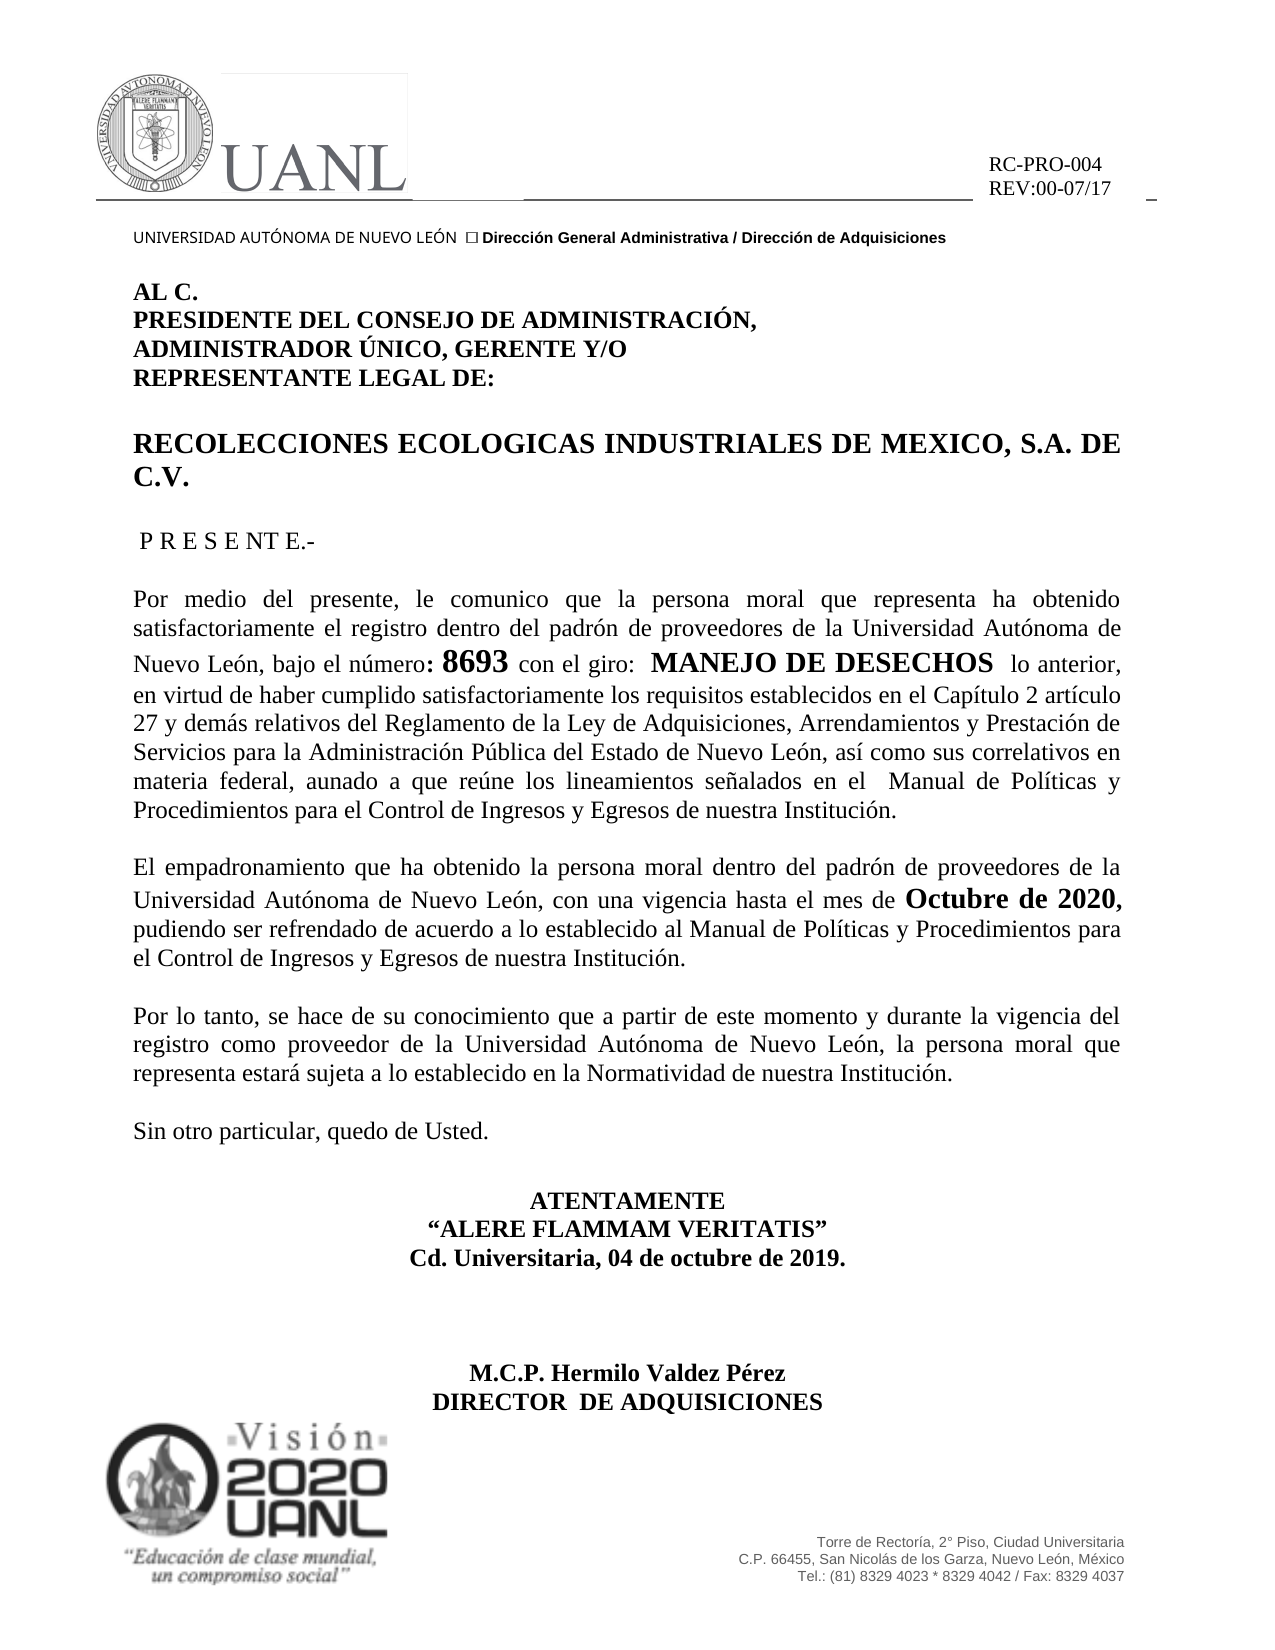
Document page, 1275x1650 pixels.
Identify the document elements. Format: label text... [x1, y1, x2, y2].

text ADMINISTRADOR ÚNICO, GERENTE Y/O [133, 334, 1122, 363]
text P R E S E NT E.- [133, 526, 1122, 555]
text Sin otro particular, quedo de Usted. [133, 1116, 1122, 1144]
text AL C. [133, 277, 1122, 305]
picture [95, 73, 408, 193]
text Por medio del presente, le comunico que la persona moral que representa ha obtenido satisfactoriamente el registro dentro del padrón de proveedores de la Universidad Autónoma de Nuevo León, bajo el número: 8693 con el giro: MANEJO DE DESECHOS lo anterior, en virtud de haber cumplido satisfactoriamente los requisitos establecidos en el Capítulo 2 artículo 27 y demás relativos del Reglamento de la Ley de Adquisiciones, Arrendamientos y Prestación de Servicios para la Administración Pública del Estado de Nuevo León, así como sus correlativos en materia federal, aunado a que reúne los lineamientos señalados en el Manual de Políticas y Procedimientos para el Control de Ingresos y Egresos de nuestra Institución. [133, 584, 1122, 823]
subtitle Cd. Universitaria, 04 de octubre de 2019. [133, 1243, 1122, 1272]
text “ALERE FLAMMAM VERITATIS” [133, 1214, 1122, 1243]
text ATENTAMENTE [133, 1186, 1122, 1214]
text M.C.P. Hermilo Valdez Pérez [133, 1358, 1122, 1387]
text DIRECTOR DE ADQUISICIONES [133, 1387, 1122, 1416]
text RECOLECCIONES ECOLOGICAS INDUSTRIALES DE MEXICO, S.A. DE C.V. [133, 426, 1122, 493]
text Por lo tanto, se hace de su conocimiento que a partir de este momento y durante la vigencia del registro como proveedor de de Nuevo León, la persona moral que representa estará sujeta a lo establecido en la Normatividad de nuestra Institución. [133, 1001, 1122, 1087]
text REPRESENTANTE LEGAL DE: [133, 363, 1122, 392]
text El empadronamiento que ha obtenido la persona moral dentro del padrón de proveedores de la Universidad Autónoma de Nuevo León, con una vigencia hasta el mes de Octubre de 2020, pudiendo ser refrendado de acuerdo a lo establecido al Manual de Políticas y Procedimientos para el Control de Ingresos y Egresos de nuestra Institución. [133, 852, 1122, 972]
text PRESIDENTE DEL CONSEJO DE ADMINISTRACIÓN, [133, 305, 1122, 334]
